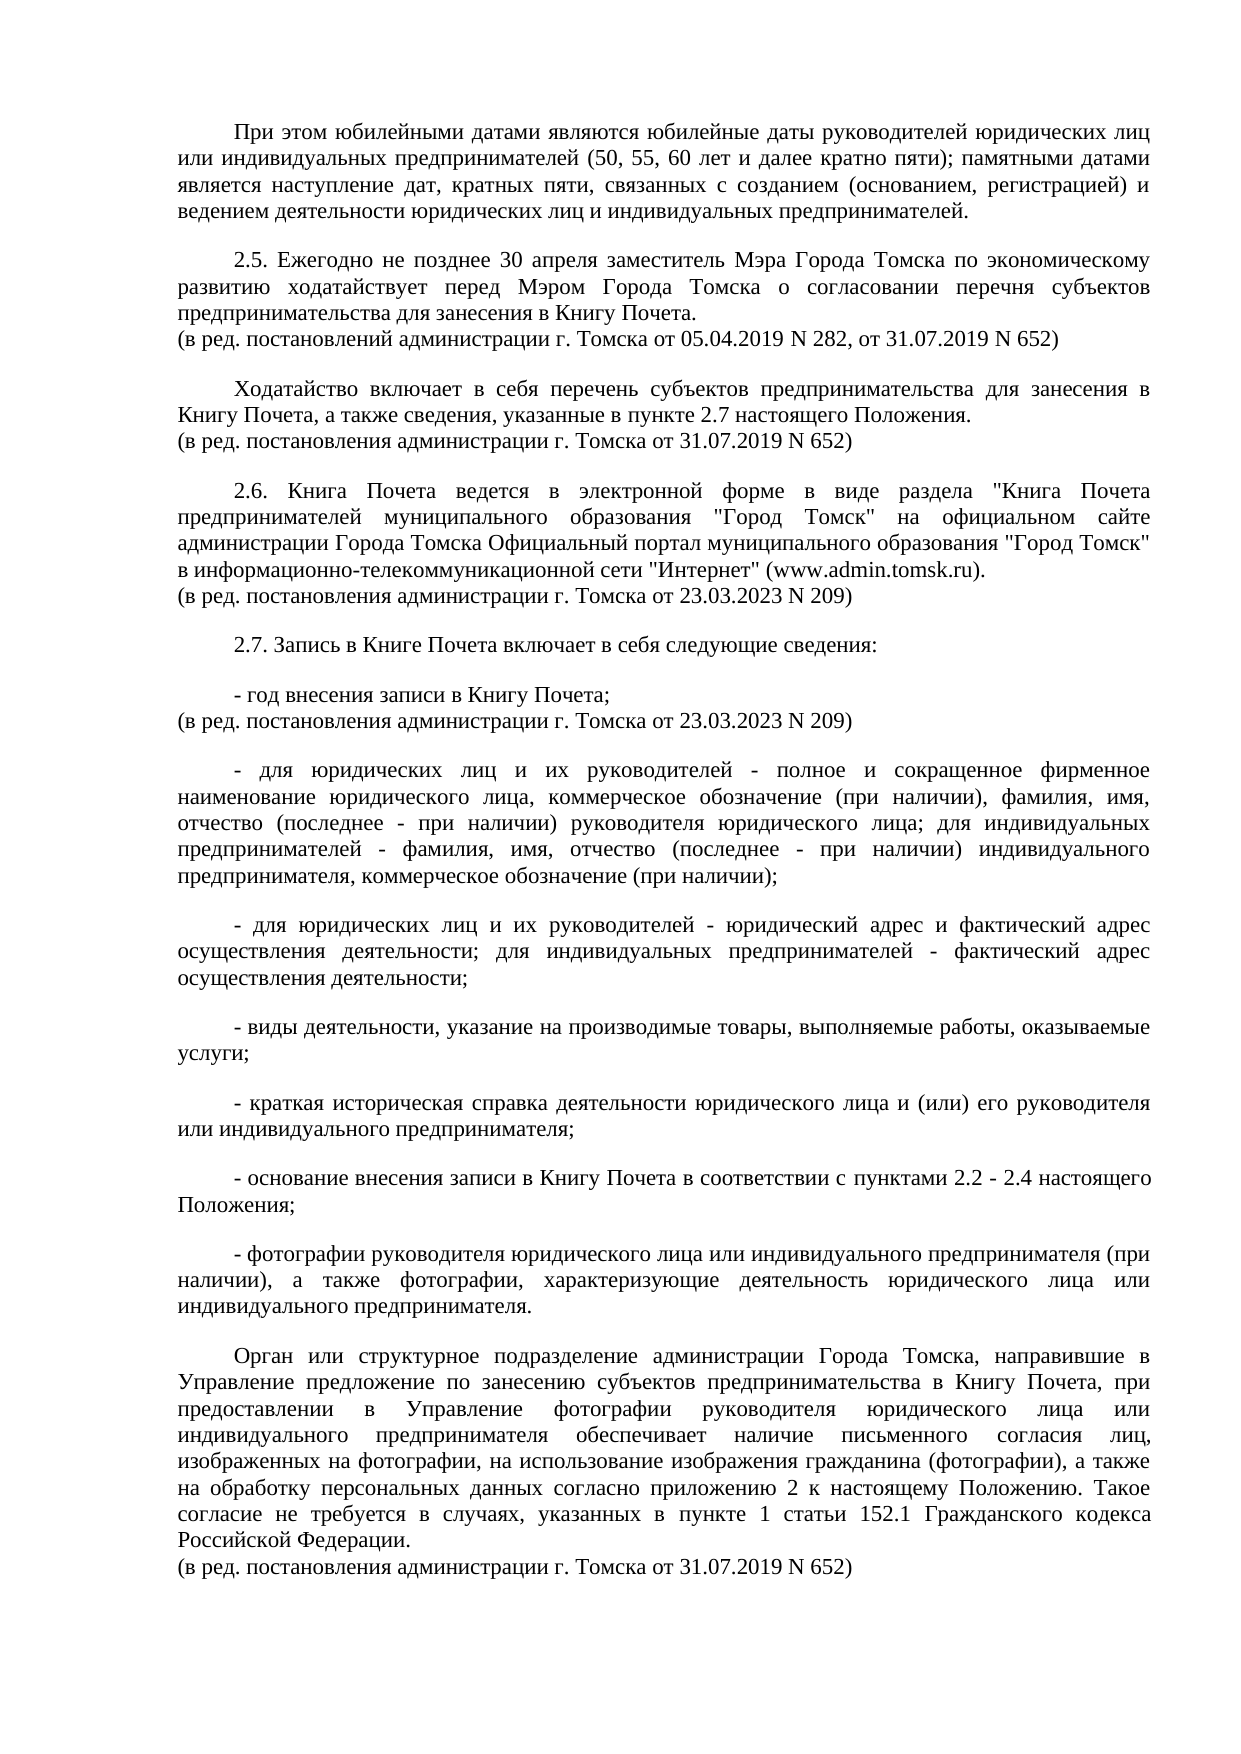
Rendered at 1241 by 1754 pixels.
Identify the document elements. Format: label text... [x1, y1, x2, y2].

text Орган или структурное подразделение администрации Города Томска, направившие в Управление предложение по занесению субъектов предпринимательства в Книгу Почета, при предоставлении в Управление фотографии руководителя юридического лица или индивидуального предпринимателя обеспечивает наличие письменного согласия лиц, изображенных на фотографии, на использование изображения гражданина (фотографии), а также на обработку персональных данных согласно приложению 2 к настоящему Положению. Такое согласие не требуется в случаях, указанных в пункте 1 статьи 152.1 Гражданского кодекса Российской Федерации. [177, 1342, 1152, 1553]
text (в ред. постановления администрации г. Томска от 23.03.2023 N 209) [177, 707, 1152, 733]
text - краткая историческая справка деятельности юридического лица и (или) его руководителя или индивидуального предпринимателя; [177, 1089, 1152, 1141]
text - виды деятельности, указание на производимые товары, выполняемые работы, оказываемые услуги; [177, 1013, 1152, 1066]
text 2.6. Книга Почета ведется в электронной форме в виде раздела "Книга Почета предпринимателей муниципального образования "Город Томск" на официальном сайте администрации Города Томска Официальный портал муниципального образования "Город Томск" в информационно-телекоммуникационной сети "Интернет" (www.admin.tomsk.ru). [177, 477, 1152, 582]
text - основание внесения записи в Книгу Почета в соответствии с пунктами 2.2 - 2.4 настоящего Положения; [177, 1164, 1152, 1217]
text - для юридических лиц и их руководителей - юридический адрес и фактический адрес осуществления деятельности; для индивидуальных предпринимателей - фактический адрес осуществления деятельности; [177, 911, 1152, 990]
text - фотографии руководителя юридического лица или индивидуального предпринимателя (при наличии), а также фотографии, характеризующие деятельность юридического лица или индивидуального предпринимателя. [177, 1240, 1152, 1319]
text - для юридических лиц и их руководителей - полное и сокращенное фирменное наименование юридического лица, коммерческое обозначение (при наличии), фамилия, имя, отчество (последнее - при наличии) руководителя юридического лица; для индивидуальных предпринимателей - фамилия, имя, отчество (последнее - при наличии) индивидуального предпринимателя, коммерческое обозначение (при наличии); [177, 756, 1152, 888]
text 2.7. Запись в Книге Почета включает в себя следующие сведения: [177, 631, 1152, 658]
text При этом юбилейными датами являются юбилейные даты руководителей юридических лиц или индивидуальных предпринимателей (50, 55, 60 лет и далее кратно пяти); памятными датами является наступление дат, кратных пяти, связанных с созданием (основанием, регистрацией) и ведением деятельности юридических лиц и индивидуальных предпринимателей. [177, 118, 1152, 223]
text Ходатайство включает в себя перечень субъектов предпринимательства для занесения в Книгу Почета, а также сведения, указанные в пункте 2.7 настоящего Положения. [177, 375, 1152, 427]
text 2.5. Ежегодно не позднее 30 апреля заместитель Мэра Города Томска по экономическому развитию ходатайствует перед Мэром Города Томска о согласовании перечня субъектов предпринимательства для занесения в Книгу Почета. [177, 246, 1152, 326]
text (в ред. постановления администрации г. Томска от 31.07.2019 N 652) [177, 1553, 1152, 1579]
text (в ред. постановлений администрации г. Томска от 05.04.2019 N 282, от 31.07.2019 N 652) [177, 326, 1152, 352]
text (в ред. постановления администрации г. Томска от 31.07.2019 N 652) [177, 427, 1152, 454]
text - год внесения записи в Книгу Почета; [177, 681, 1152, 707]
text (в ред. постановления администрации г. Томска от 23.03.2023 N 209) [177, 582, 1152, 608]
